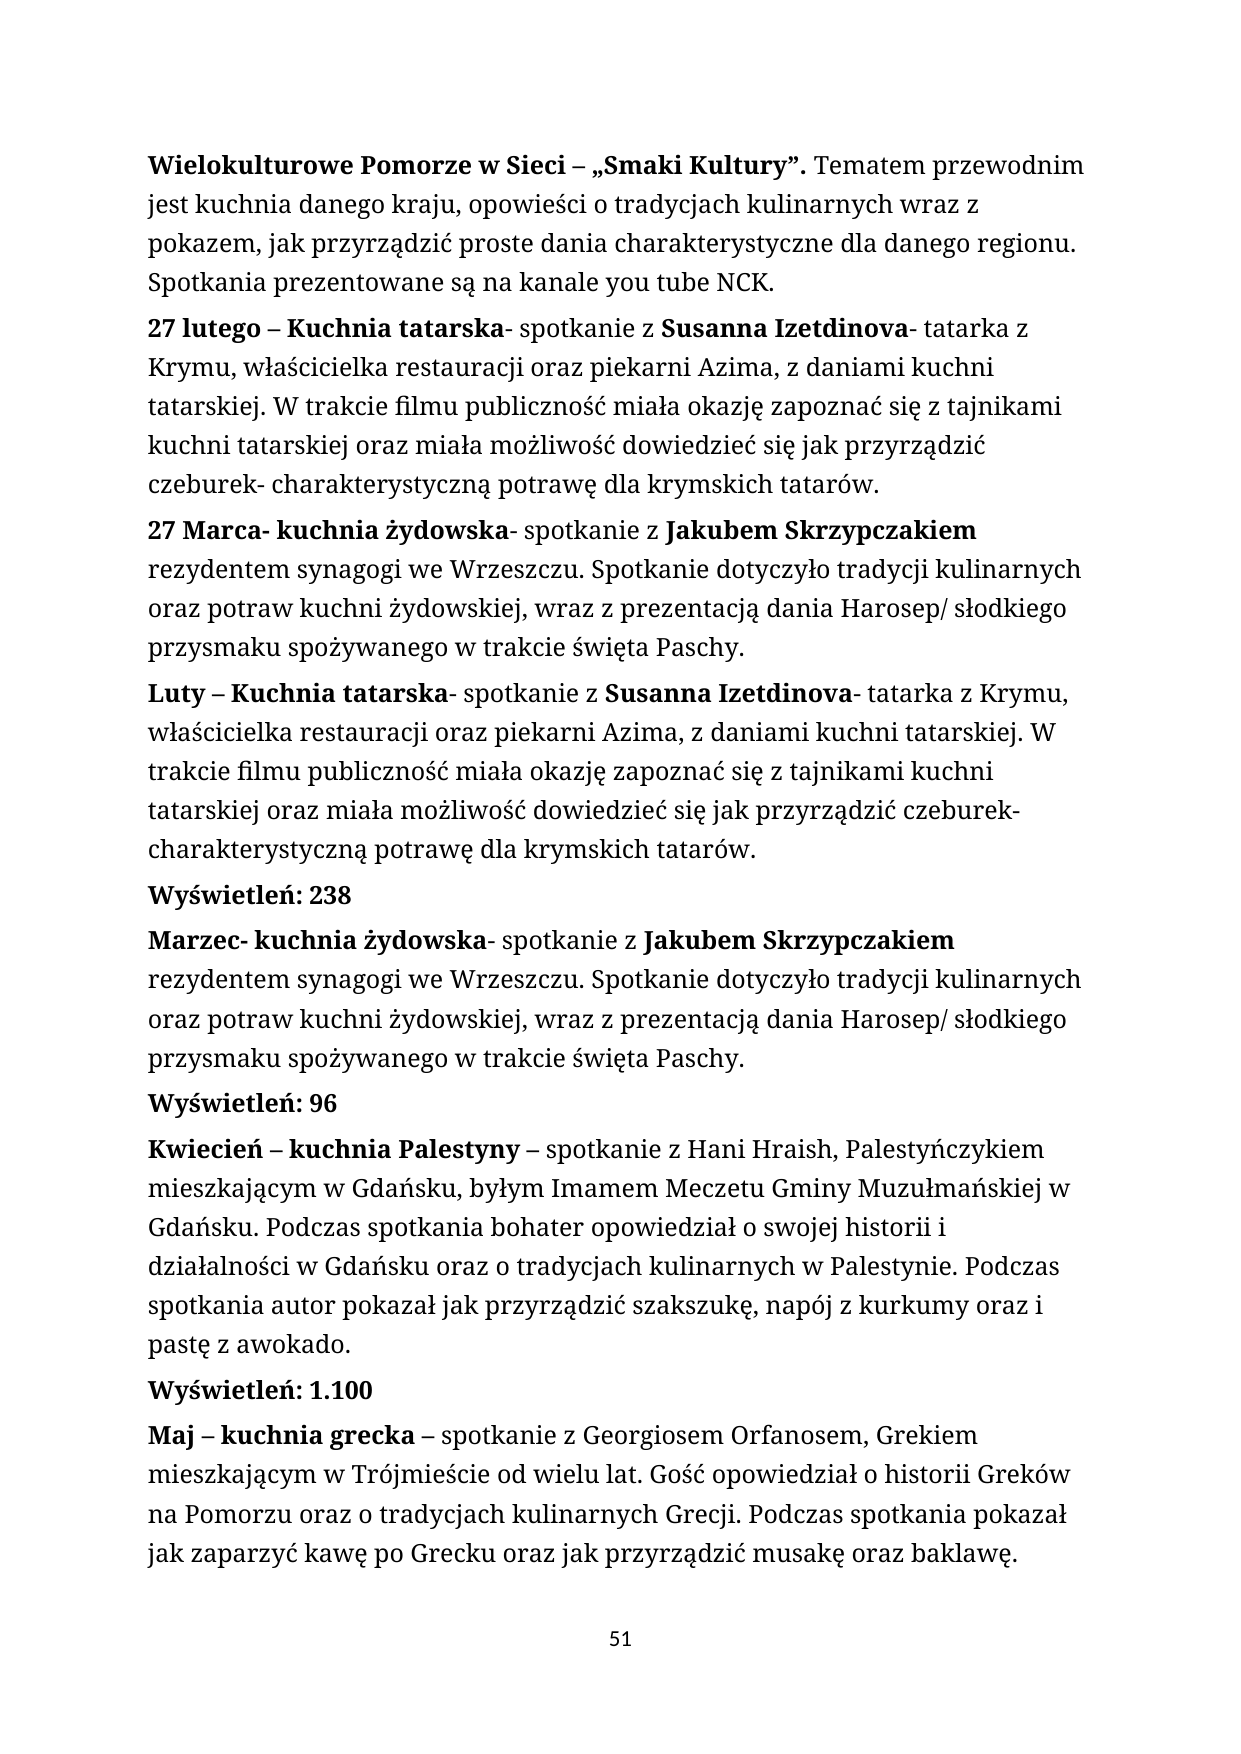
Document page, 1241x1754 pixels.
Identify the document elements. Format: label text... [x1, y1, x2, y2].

text 27 lutego – Kuchnia tatarska- spotkanie z Susanna Izetdinova- tatarka z Krymu, właścicielka restauracji oraz piekarni Azima, z daniami kuchni tatarskiej. W trakcie filmu publiczność miała okazję zapoznać się z tajnikami kuchni tatarskiej oraz miała możliwość dowiedzieć się jak przyrządzić czeburek- charakterystyczną potrawę dla krymskich tatarów. [148, 311, 1093, 501]
text Wyświetleń: 238 [148, 878, 1093, 912]
text Kwiecień – kuchnia Palestyny – spotkanie z Hani Hraish, Palestyńczykiem mieszkającym w Gdańsku, byłym Imamem Meczetu Gminy Muzułmańskiej w Gdańsku. Podczas spotkania bohater opowiedział o swojej historii i działalności w Gdańsku oraz o tradycjach kulinarnych w Palestynie. Podczas spotkania autor pokazał jak przyrządzić szakszukę, napój z kurkumy oraz i pastę z awokado. [148, 1131, 1093, 1361]
text Wyświetleń: 96 [148, 1086, 1093, 1120]
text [148, 148, 1093, 299]
text 27 Marca- kuchnia żydowska- spotkanie z Jakubem Skrzypczakiem rezydentem synagogi we Wrzeszczu. Spotkanie dotyczyło tradycji kulinarnych oraz potraw kuchni żydowskiej, wraz z prezentacją dania Harosep/ słodkiego przysmaku spożywanego w trakcie święta Paschy. [148, 513, 1093, 664]
text Wyświetleń: 1.100 [148, 1373, 1093, 1407]
text Luty – Kuchnia tatarska- spotkanie z Susanna Izetdinova- tatarka z Krymu, właścicielka restauracji oraz piekarni Azima, z daniami kuchni tatarskiej. W trakcie filmu publiczność miała okazję zapoznać się z tajnikami kuchni tatarskiej oraz miała możliwość dowiedzieć się jak przyrządzić czeburek- charakterystyczną potrawę dla krymskich tatarów. [148, 676, 1093, 866]
text Marzec- kuchnia żydowska- spotkanie z Jakubem Skrzypczakiem rezydentem synagogi we Wrzeszczu. Spotkanie dotyczyło tradycji kulinarnych oraz potraw kuchni żydowskiej, wraz z prezentacją dania Harosep/ słodkiego przysmaku spożywanego w trakcie święta Paschy. [148, 923, 1093, 1074]
text Maj – kuchnia grecka – spotkanie z Georgiosem Orfanosem, Grekiem mieszkającym w Trójmieście od wielu lat. Gość opowiedział o historii Greków na Pomorzu oraz o tradycjach kulinarnych Grecji. Podczas spotkania pokazał jak zaparzyć kawę po Grecku oraz jak przyrządzić musakę oraz baklawę. [148, 1418, 1093, 1569]
